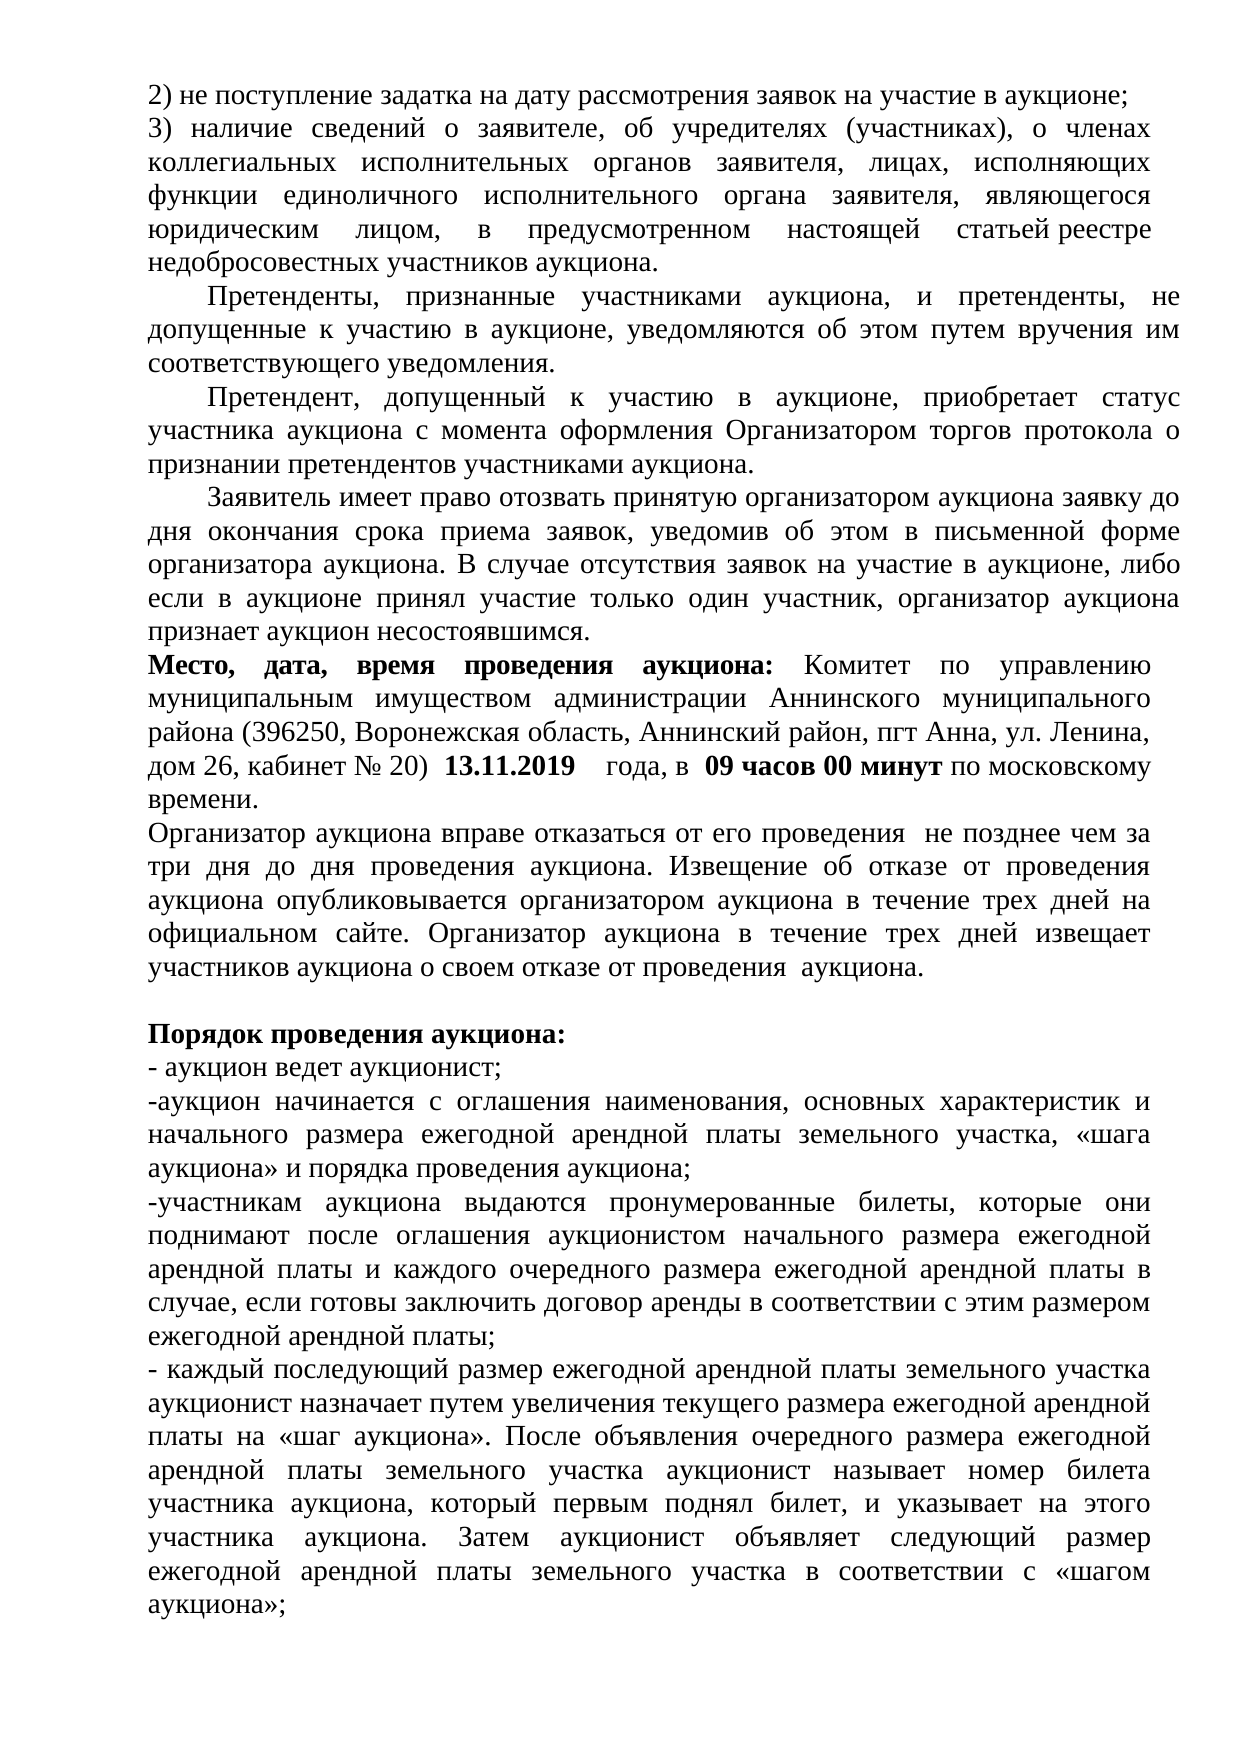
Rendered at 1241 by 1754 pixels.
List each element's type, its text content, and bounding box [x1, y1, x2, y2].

text Организатор аукциона вправе отказаться от его проведения не позднее чем за три дня до дня проведения аукциона. Извещение об отказе от проведения аукциона опубликовывается организатором аукциона в течение трех дней на официальном сайте. Организатор аукциона в течение трех дней извещает участников аукциона о своем отказе от проведения аукциона. [148, 815, 1152, 982]
text 3) наличие сведений о заявителе, об учредителях (участниках), о членах коллегиальных исполнительных органов заявителя, лицах, исполняющих функции единоличного исполнительного органа заявителя, являющегося юридическим лицом, в предусмотренном настоящей статьей реестре недобросовестных участников аукциона. [148, 110, 1152, 278]
text Место, дата, время проведения аукциона: Комитет по управлению муниципальным имуществом администрации Аннинского муниципального района (396250, Воронежская область, Аннинский район, пгт Анна, ул. Ленина, дом 26, кабинет № 20) 13.11.2019 года, в 09 часов 00 минут по московскому времени. [148, 647, 1152, 815]
text Порядок проведения аукциона: [148, 1016, 1152, 1049]
text - каждый последующий размер ежегодной арендной платы земельного участка аукционист назначает путем увеличения текущего размера ежегодной арендной платы на «шаг аукциона». После объявления очередного размера ежегодной арендной платы земельного участка аукционист называет номер билета участника аукциона, который первым поднял билет, и указывает на этого участника аукциона. Затем аукционист объявляет следующий размер ежегодной арендной платы земельного участка в соответствии с «шагом аукциона»; [148, 1351, 1152, 1620]
text Претендент, допущенный к участию в аукционе, приобретает статус участника аукциона с момента оформления Организатором торгов протокола о признании претендентов участниками аукциона. [148, 379, 1181, 479]
text 2) не поступление задатка на дату рассмотрения заявок на участие в аукционе; [148, 77, 1152, 110]
text - аукцион ведет аукционист; [148, 1049, 1152, 1083]
text Претенденты, признанные участниками аукциона, и претенденты, не допущенные к участию в аукционе, уведомляются об этом путем вручения им соответствующего уведомления. [148, 278, 1181, 379]
text -участникам аукциона выдаются пронумерованные билеты, которые они поднимают после оглашения аукционистом начального размера ежегодной арендной платы и каждого очередного размера ежегодной арендной платы в случае, если готовы заключить договор аренды в соответствии с этим размером ежегодной арендной платы; [148, 1184, 1152, 1351]
text -аукцион начинается с оглашения наименования, основных характеристик и начального размера ежегодной арендной платы земельного участка, «шага аукциона» и порядка проведения аукциона; [148, 1083, 1152, 1184]
text Заявитель имеет право отозвать принятую организатором аукциона заявку до дня окончания срока приема заявок, уведомив об этом в письменной форме организатора аукциона. В случае отсутствия заявок на участие в аукционе, либо если в аукционе принял участие только один участник, организатор аукциона признает аукцион несостоявшимся. [148, 479, 1181, 647]
